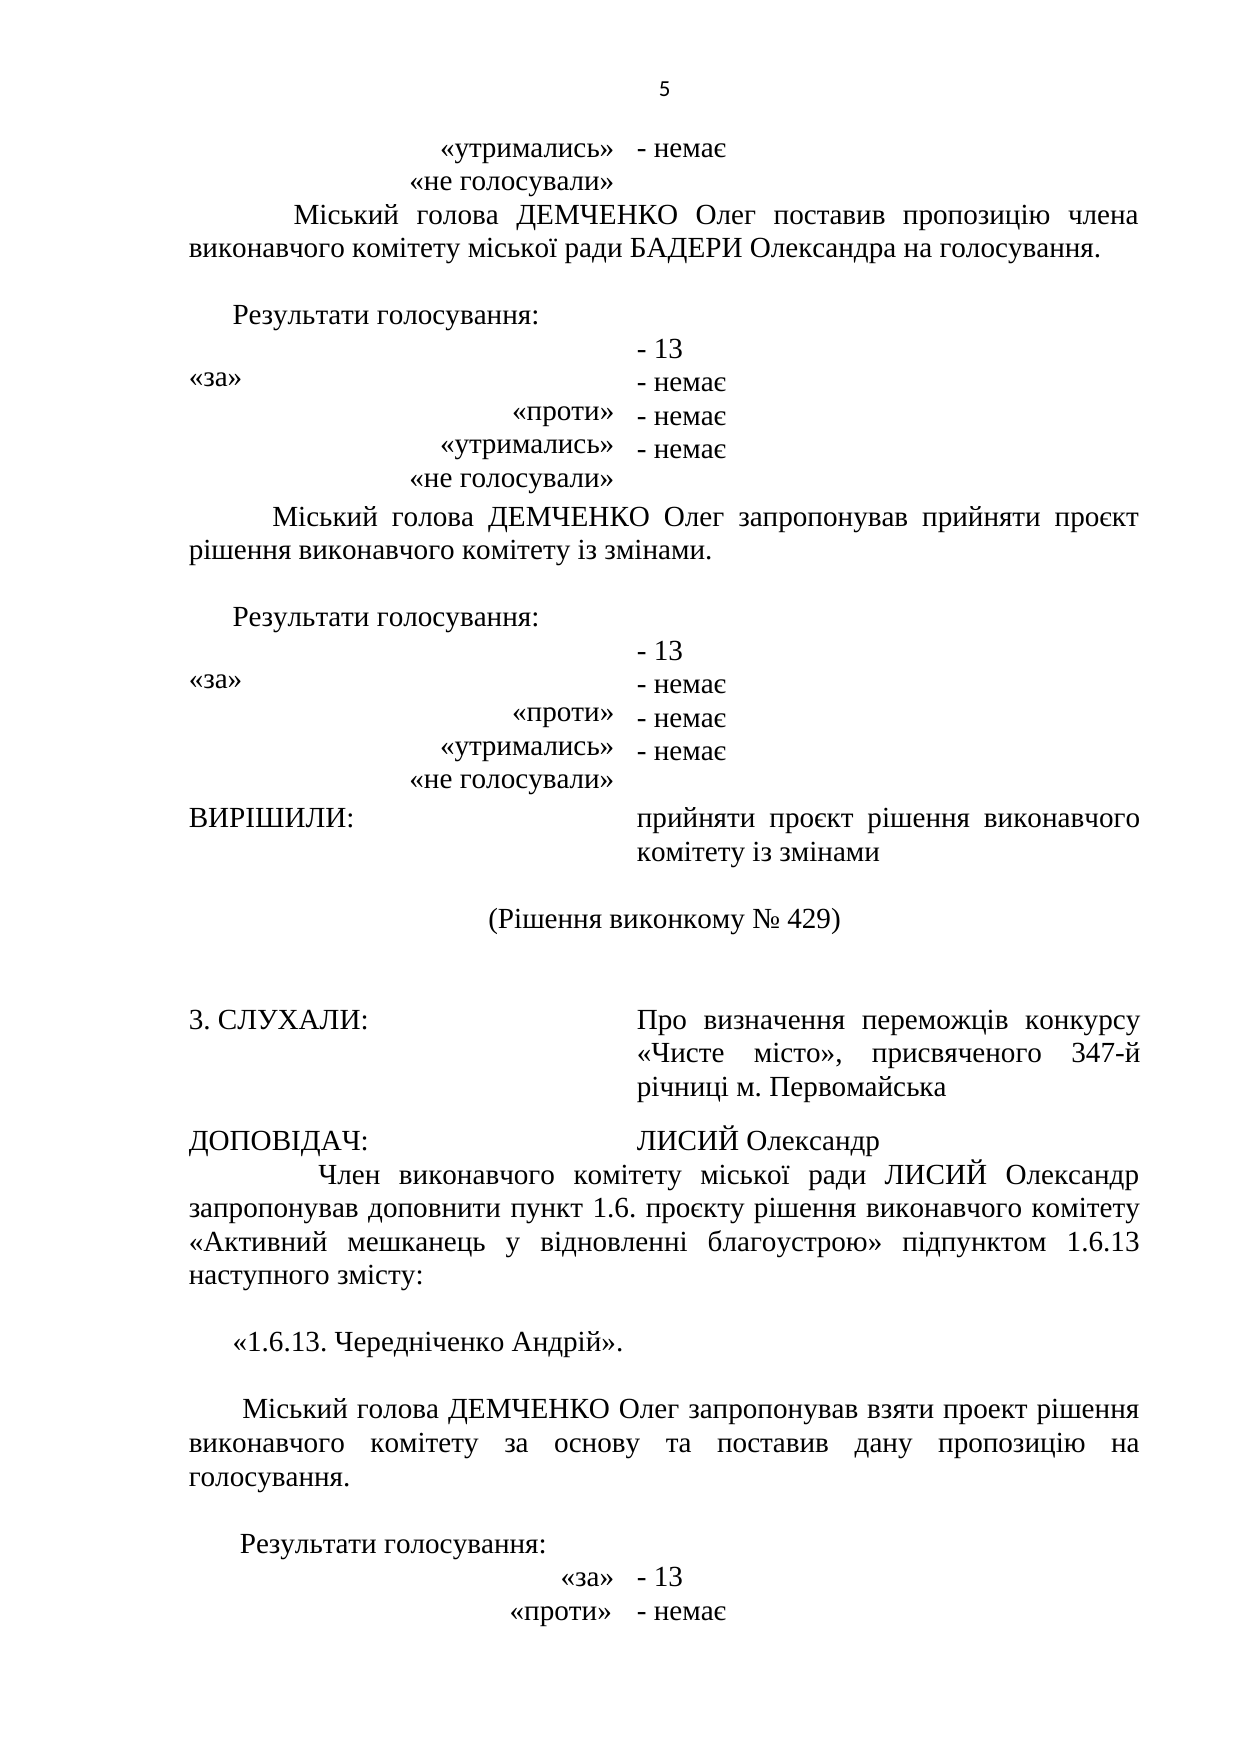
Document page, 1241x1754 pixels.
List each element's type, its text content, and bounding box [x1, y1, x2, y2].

table_cell ВИРІШИЛИ: [177, 801, 625, 901]
table_cell (Рішення виконкому № 429) [177, 901, 1152, 1002]
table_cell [177, 1559, 625, 1626]
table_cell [177, 130, 625, 197]
table_cell Міський голова ДЕМЧЕНКО Олег поставив пропозицію члена виконавчого комітету міської ради БАДЕРИ Олександра на голосування. Результати голосування: [177, 197, 1152, 331]
table_cell ДОПОВІДАЧ: [177, 1123, 625, 1157]
table_cell Член виконавчого комітету міської ради ЛИСИЙ Олександр запропонував доповнити пункт 1.6. проєкту рішення виконавчого комітету «Активний мешканець у відновленні благоустрою» підпунктом 1.6.13 наступного змісту: «1.6.13. Чередніченко Андрій». Міський голова ДЕМЧЕНКО Олег запропонував взяти проект рішення виконавчого комітету за основу та поставив дану пропозицію на голосування. Результати голосування: [177, 1157, 1152, 1559]
table_cell «за» «проти» «утримались» «не голосували» [177, 633, 625, 801]
table_cell Міський голова ДЕМЧЕНКО Олег запропонував прийняти проєкт рішення виконавчого комітету із змінами. Результати голосування: [177, 499, 1152, 633]
table_cell - 13 - немає - немає - немає [625, 633, 1152, 801]
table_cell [625, 130, 1152, 197]
table_cell 3. СЛУХАЛИ: [177, 1002, 625, 1123]
table_cell ЛИСИЙ Олександр [625, 1123, 1152, 1157]
table_cell прийняти проєкт рішення виконавчого комітету із змінами [625, 801, 1152, 901]
table_cell «за» «проти» «утримались» «не голосували» [177, 331, 625, 499]
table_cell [625, 1559, 1152, 1626]
table_cell - 13 - немає - немає - немає [625, 331, 1152, 499]
table_cell Про визначення переможців конкурсу «Чисте місто», присвяченого 347-й річниці м. Первомайська [625, 1002, 1152, 1123]
